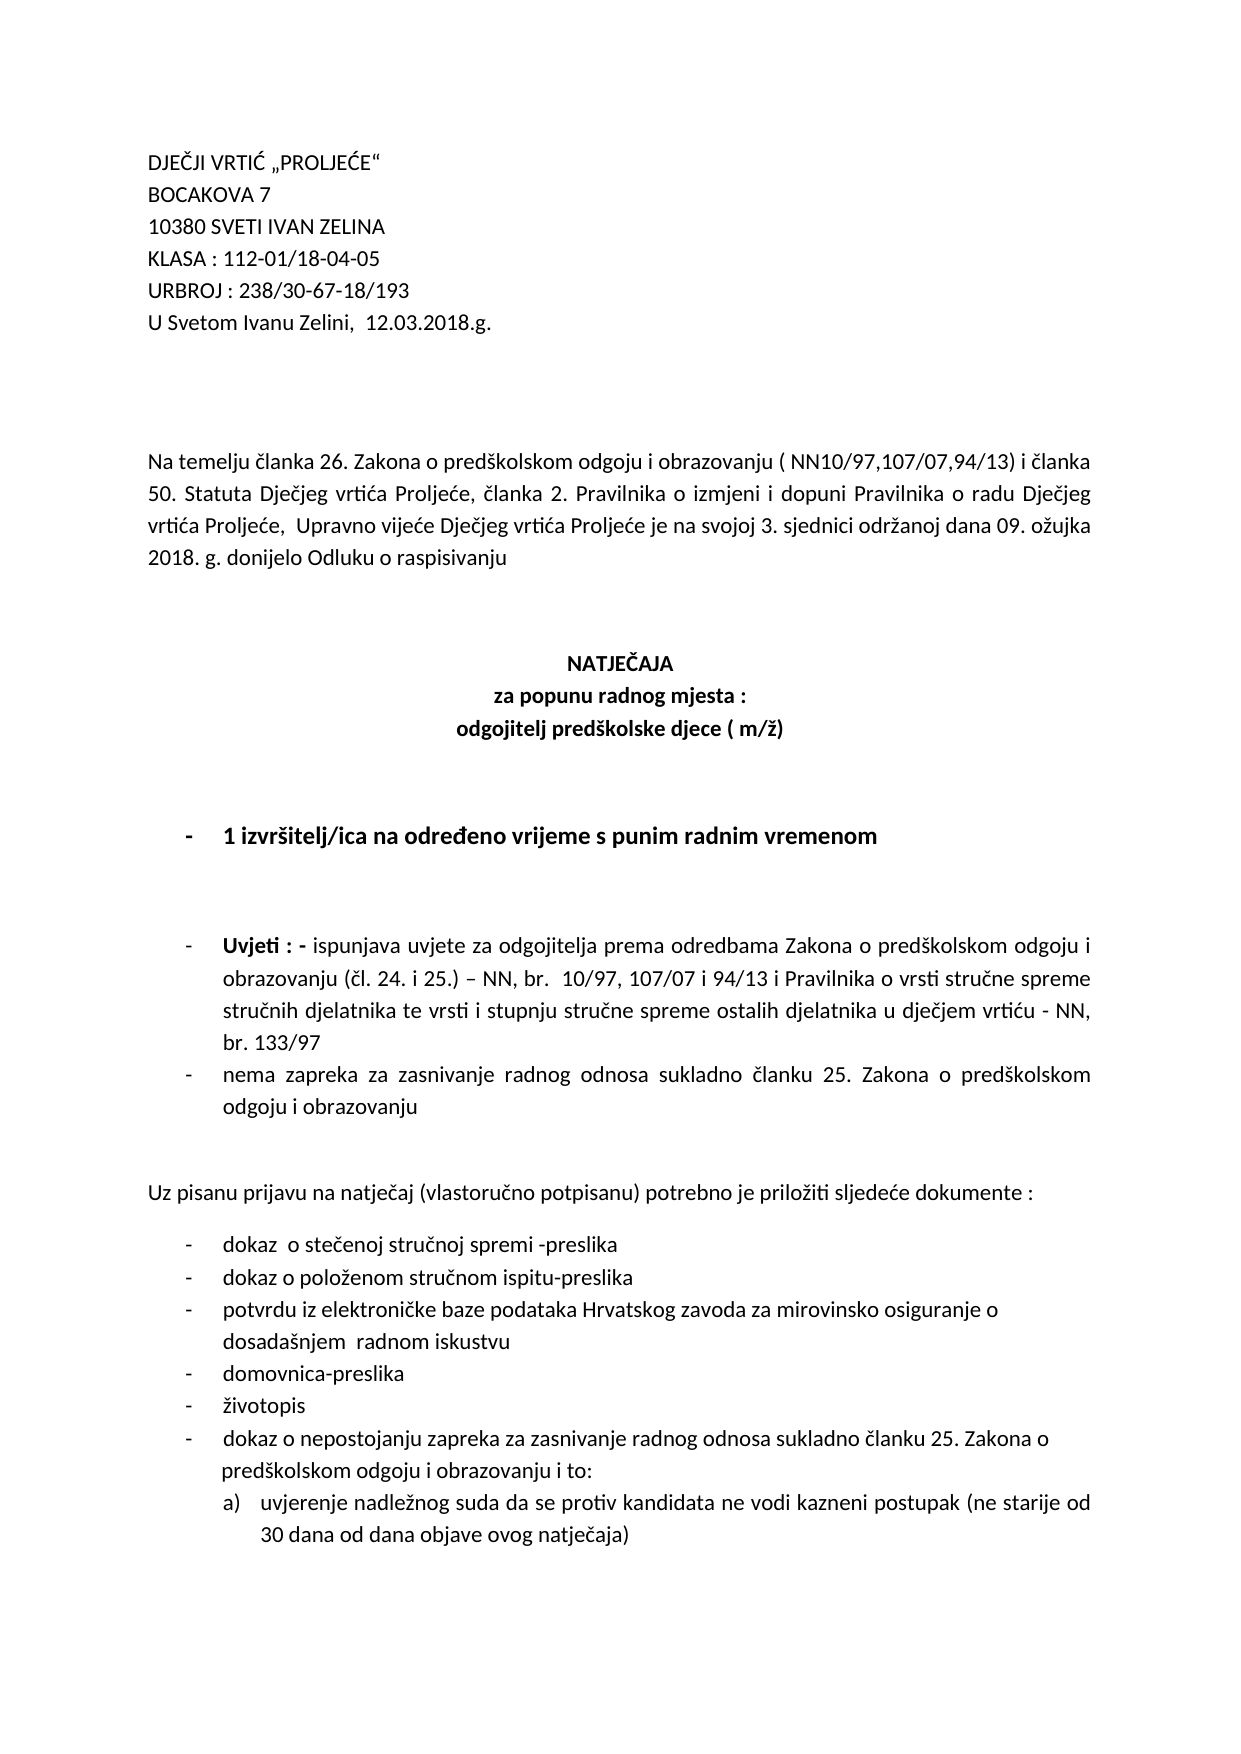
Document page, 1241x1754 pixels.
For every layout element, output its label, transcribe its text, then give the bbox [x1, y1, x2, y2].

text Na temelju članka 26. Zakona o predškolskom odgoju i obrazovanju ( NN10/97,107/07,94/13) i članka 50. Statuta Dječjeg vrtića Proljeće, članka 2. Pravilnika o izmjeni i dopuni Pravilnika o radu Dječjeg vrtića Proljeće, Upravno vijeće Dječjeg vrtića Proljeće je na svojoj 3. sjednici održanoj dana 09. ožujka 2018. g. donijelo Odluku o raspisivanju [148, 447, 1093, 571]
text BOCAKOVA 7 [148, 180, 1093, 208]
list potvrdu iz elektroničke baze podataka Hrvatskog zavoda za mirovinsko osiguranje o dosadašnjem radnom iskustvu [185, 1295, 1093, 1355]
list Uvjeti : - ispunjava uvjete za odgojitelja prema odredbama Zakona o predškolskom odgoju i obrazovanju (čl. 24. i 25.) – NN, br. 10/97, 107/07 i 94/13 i Pravilnika o vrsti stručne spreme stručnih djelatnika te vrsti i stupnju stručne spreme ostalih djelatnika u dječjem vrtiću - NN, br. 133/97 [185, 931, 1093, 1056]
text U Svetom Ivanu Zelini, 12.03.2018.g. [148, 308, 1093, 337]
list dokaz o stečenoj stručnoj spremi -preslika [185, 1231, 1093, 1259]
list predškolskom odgoju i obrazovanju i to: [185, 1456, 1093, 1484]
list dokaz o položenom stručnom ispitu-preslika [185, 1263, 1093, 1291]
list - dokaz o nepostojanju zapreka za zasnivanje radnog odnosa sukladno članku 25. Zakona o [185, 1424, 1093, 1452]
text URBROJ : 238/30-67-18/193 [148, 276, 1093, 304]
list uvjerenje nadležnog suda da se protiv kandidata ne vodi kazneni postupak (ne starije od 30 dana od dana objave ovog natječaja) [223, 1488, 1093, 1548]
text KLASA : 112-01/18-04-05 [148, 244, 1093, 272]
list 1 izvršitelj/ica na određeno vrijeme s punim radnim vremenom [185, 820, 1093, 850]
text Uz pisanu prijavu na natječaj (vlastoručno potpisanu) potrebno je priložiti sljedeće dokumente : [148, 1178, 1093, 1206]
text DJEČJI VRTIĆ „PROLJEĆE“ [148, 148, 1093, 176]
list domovnica-preslika [185, 1359, 1093, 1387]
text odgojitelj predškolske djece ( m/ž) [148, 714, 1093, 742]
text 10380 SVETI IVAN ZELINA [148, 212, 1093, 240]
text za popunu radnog mjesta : [148, 682, 1093, 709]
text NATJEČAJA [148, 649, 1093, 677]
list životopis [185, 1392, 1093, 1419]
list nema zapreka za zasnivanje radnog odnosa sukladno članku 25. Zakona o predškolskom odgoju i obrazovanju [185, 1060, 1093, 1120]
